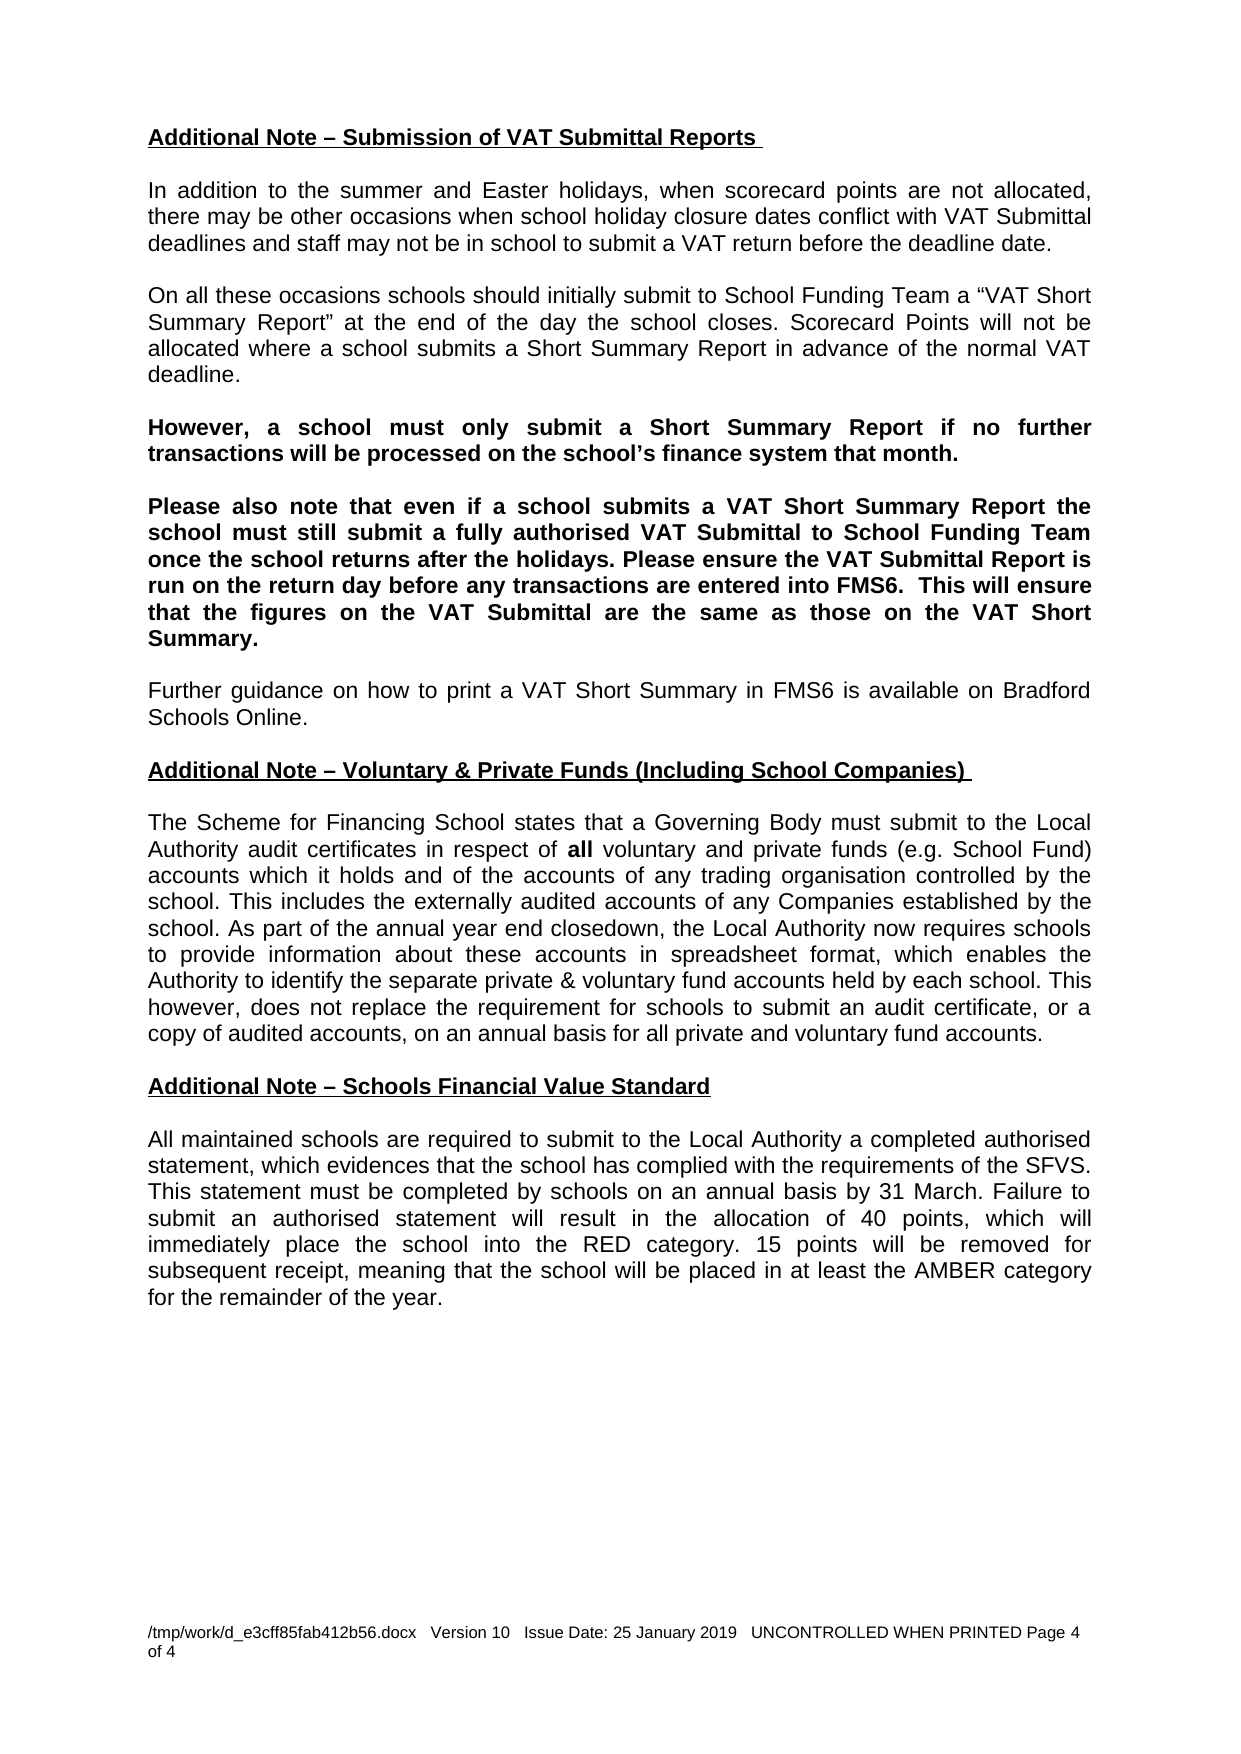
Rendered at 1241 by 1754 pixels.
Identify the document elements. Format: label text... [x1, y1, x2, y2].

text In addition to the summer and Easter holidays, when scorecard points are not allocated, there may be other occasions when school holiday closure dates conflict with VAT Submittal deadlines and staff may not be in school to submit a VAT return before the deadline date. [148, 177, 1092, 256]
text On all these occasions schools should initially submit to a “VAT Short Summary Report” at the end of the day the school closes. Scorecard Points will not be allocated where a school submits a Short Summary Report in advance of the normal VAT deadline. [148, 282, 1092, 388]
text Additional Note – Voluntary & Private Funds (Including School Companies) [148, 757, 1092, 783]
text However, a school must only submit a Short Summary Report if no further transactions will be processed on the school’s finance system that month. [148, 414, 1092, 467]
text Additional Note – Schools Financial Value Standard [148, 1073, 1092, 1099]
text The Scheme for states that a Governing Body must submit to the Local Authority audit certificates in respect of all voluntary and private funds (e.g. School Fund) accounts which it holds and of the accounts of any trading organisation controlled by the school. This includes the externally audited accounts of any Companies established by the school. As part of the annual year end closedown, the Local Authority now requires schools to provide information about these accounts in spreadsheet format, which enables the Authority to identify the separate private & voluntary fund accounts held by each school. This however, does not replace the requirement for schools to submit an audit certificate, or a copy of audited accounts, on an annual basis for all private and voluntary fund accounts. [148, 809, 1092, 1046]
text All maintained schools are required to submit to the Local Authority a completed authorised statement, which evidences that the school has complied with the requirements of the SFVS. This statement must be completed by schools on an annual basis by 31 March. Failure to submit an authorised statement will result in the allocation of 40 points, which will immediately place the school into the category. 15 points will be removed for subsequent receipt, meaning that the school will be placed in at least the AMBER category for the remainder of the year. [148, 1126, 1092, 1310]
text Further guidance on how to print a VAT Short Summary in 6 is available on Bradford Schools Online. [148, 677, 1092, 730]
text Please also note that even if a school submits a VAT Short Summary Report the school must still submit a fully authorised VAT Submittal to once the school returns after the holidays. Please ensure the VAT Submittal Report is run on the return day before any transactions are entered into 6. This will ensure that the figures on the VAT Submittal are the same as those on the VAT Short Summary. [148, 493, 1092, 651]
text Additional Note – Submission of VAT Submittal Reports [148, 124, 1092, 150]
